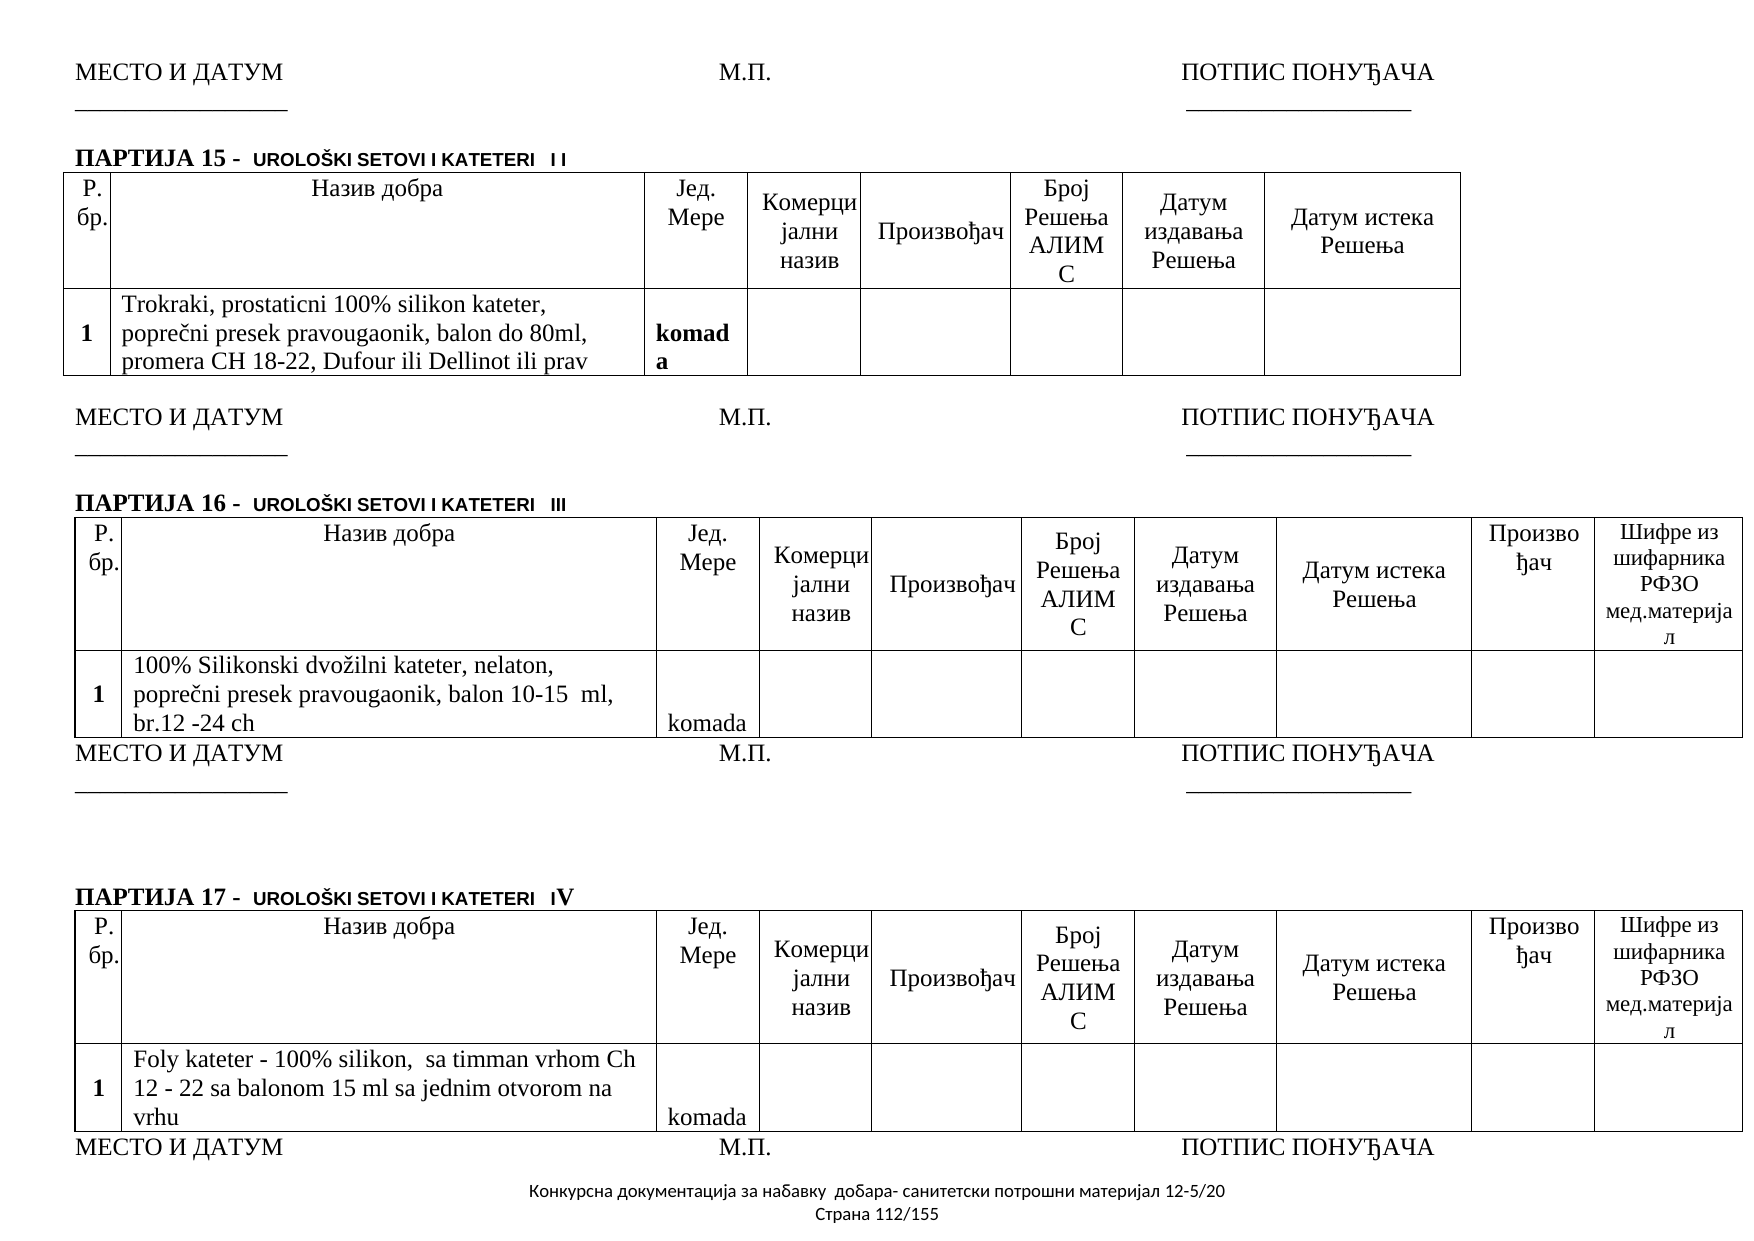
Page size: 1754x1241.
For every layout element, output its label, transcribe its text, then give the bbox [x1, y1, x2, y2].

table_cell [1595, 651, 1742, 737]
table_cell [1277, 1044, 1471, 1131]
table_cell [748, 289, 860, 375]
text МЕСТО И ДАТУМ М.П. ПОТПИС ПОНУЂАЧА [75, 57, 1679, 86]
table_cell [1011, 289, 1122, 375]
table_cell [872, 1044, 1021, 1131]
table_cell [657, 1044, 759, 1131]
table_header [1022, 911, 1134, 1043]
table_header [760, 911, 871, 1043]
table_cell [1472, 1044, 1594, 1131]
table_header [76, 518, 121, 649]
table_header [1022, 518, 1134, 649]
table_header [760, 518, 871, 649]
text ПАРТИЈА 15 - UROLOŠKI SETOVI I KATETERI I I [75, 143, 1679, 172]
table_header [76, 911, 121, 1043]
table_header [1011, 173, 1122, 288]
text ПАРТИЈА 17 - UROLOŠKI SETOVI I KATETERI IV [75, 882, 1679, 910]
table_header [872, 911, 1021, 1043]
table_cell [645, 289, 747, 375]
text ПАРТИЈА 16 - UROLOŠKI SETOVI I KATETERI III [75, 488, 1679, 517]
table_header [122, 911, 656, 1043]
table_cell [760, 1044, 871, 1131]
text МЕСТО И ДАТУМ М.П. ПОТПИС ПОНУЂАЧА [75, 402, 1679, 431]
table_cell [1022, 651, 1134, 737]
text МЕСТО И ДАТУМ М.П. ПОТПИС ПОНУЂАЧА [75, 738, 1679, 767]
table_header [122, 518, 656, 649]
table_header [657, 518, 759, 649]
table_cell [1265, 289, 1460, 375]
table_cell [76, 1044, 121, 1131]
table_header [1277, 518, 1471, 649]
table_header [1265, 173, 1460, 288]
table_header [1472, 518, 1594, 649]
text МЕСТО И ДАТУМ М.П. ПОТПИС ПОНУЂАЧА [75, 1132, 1679, 1160]
text _________________ __________________ [75, 431, 1679, 459]
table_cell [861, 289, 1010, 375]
text _________________ __________________ [75, 86, 1679, 114]
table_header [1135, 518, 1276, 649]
text _________________ __________________ [75, 767, 1679, 795]
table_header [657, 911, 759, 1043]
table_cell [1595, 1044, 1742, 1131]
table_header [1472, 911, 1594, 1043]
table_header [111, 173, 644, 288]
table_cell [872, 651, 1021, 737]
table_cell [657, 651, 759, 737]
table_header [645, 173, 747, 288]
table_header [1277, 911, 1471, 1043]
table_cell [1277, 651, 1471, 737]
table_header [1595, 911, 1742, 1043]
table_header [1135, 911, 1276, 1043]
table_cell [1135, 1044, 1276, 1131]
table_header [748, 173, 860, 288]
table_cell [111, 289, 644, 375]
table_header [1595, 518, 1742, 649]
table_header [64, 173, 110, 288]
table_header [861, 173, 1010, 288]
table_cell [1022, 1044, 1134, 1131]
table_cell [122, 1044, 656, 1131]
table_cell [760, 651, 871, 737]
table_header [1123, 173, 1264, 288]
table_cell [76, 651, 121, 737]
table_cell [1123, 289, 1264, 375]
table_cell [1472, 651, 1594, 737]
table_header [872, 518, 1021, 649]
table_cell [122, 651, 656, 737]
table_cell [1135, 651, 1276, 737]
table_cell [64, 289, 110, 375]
